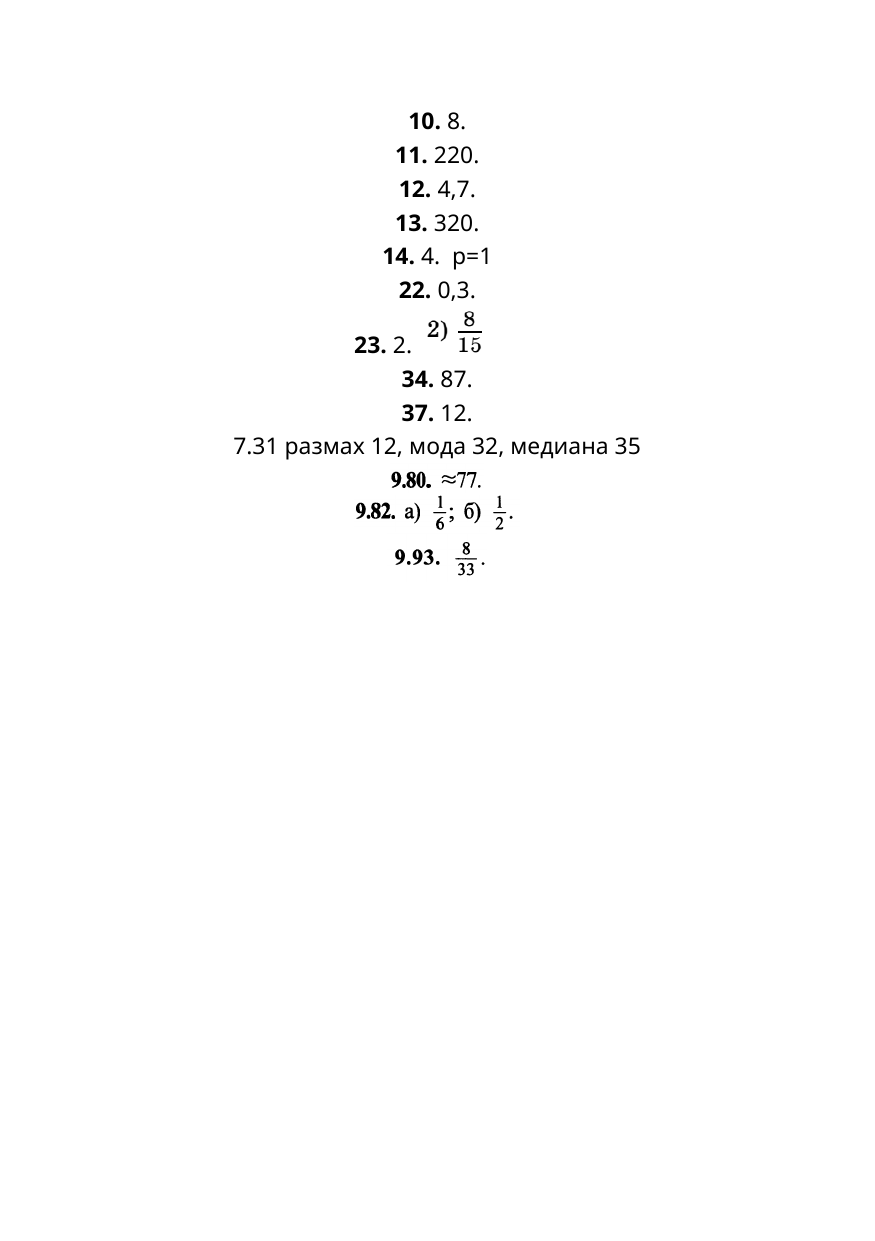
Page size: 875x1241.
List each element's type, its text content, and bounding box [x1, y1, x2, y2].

picture [386, 533, 488, 582]
text 12. 4,7. [75, 173, 799, 204]
picture [389, 463, 485, 493]
text 34. 87. [75, 363, 799, 394]
picture [353, 495, 521, 532]
text 14. 4. р=1 [75, 240, 799, 271]
text 23. 2. [75, 308, 799, 360]
text 22. 0,3. [75, 274, 799, 305]
text 13. 320. [75, 206, 799, 238]
text 37. 12. [75, 396, 799, 428]
text 10. 8. [75, 105, 799, 136]
picture [417, 307, 521, 354]
text 11. 220. [75, 139, 799, 170]
text 7.31 размах 12, мода 32, медиана 35 [75, 430, 799, 461]
